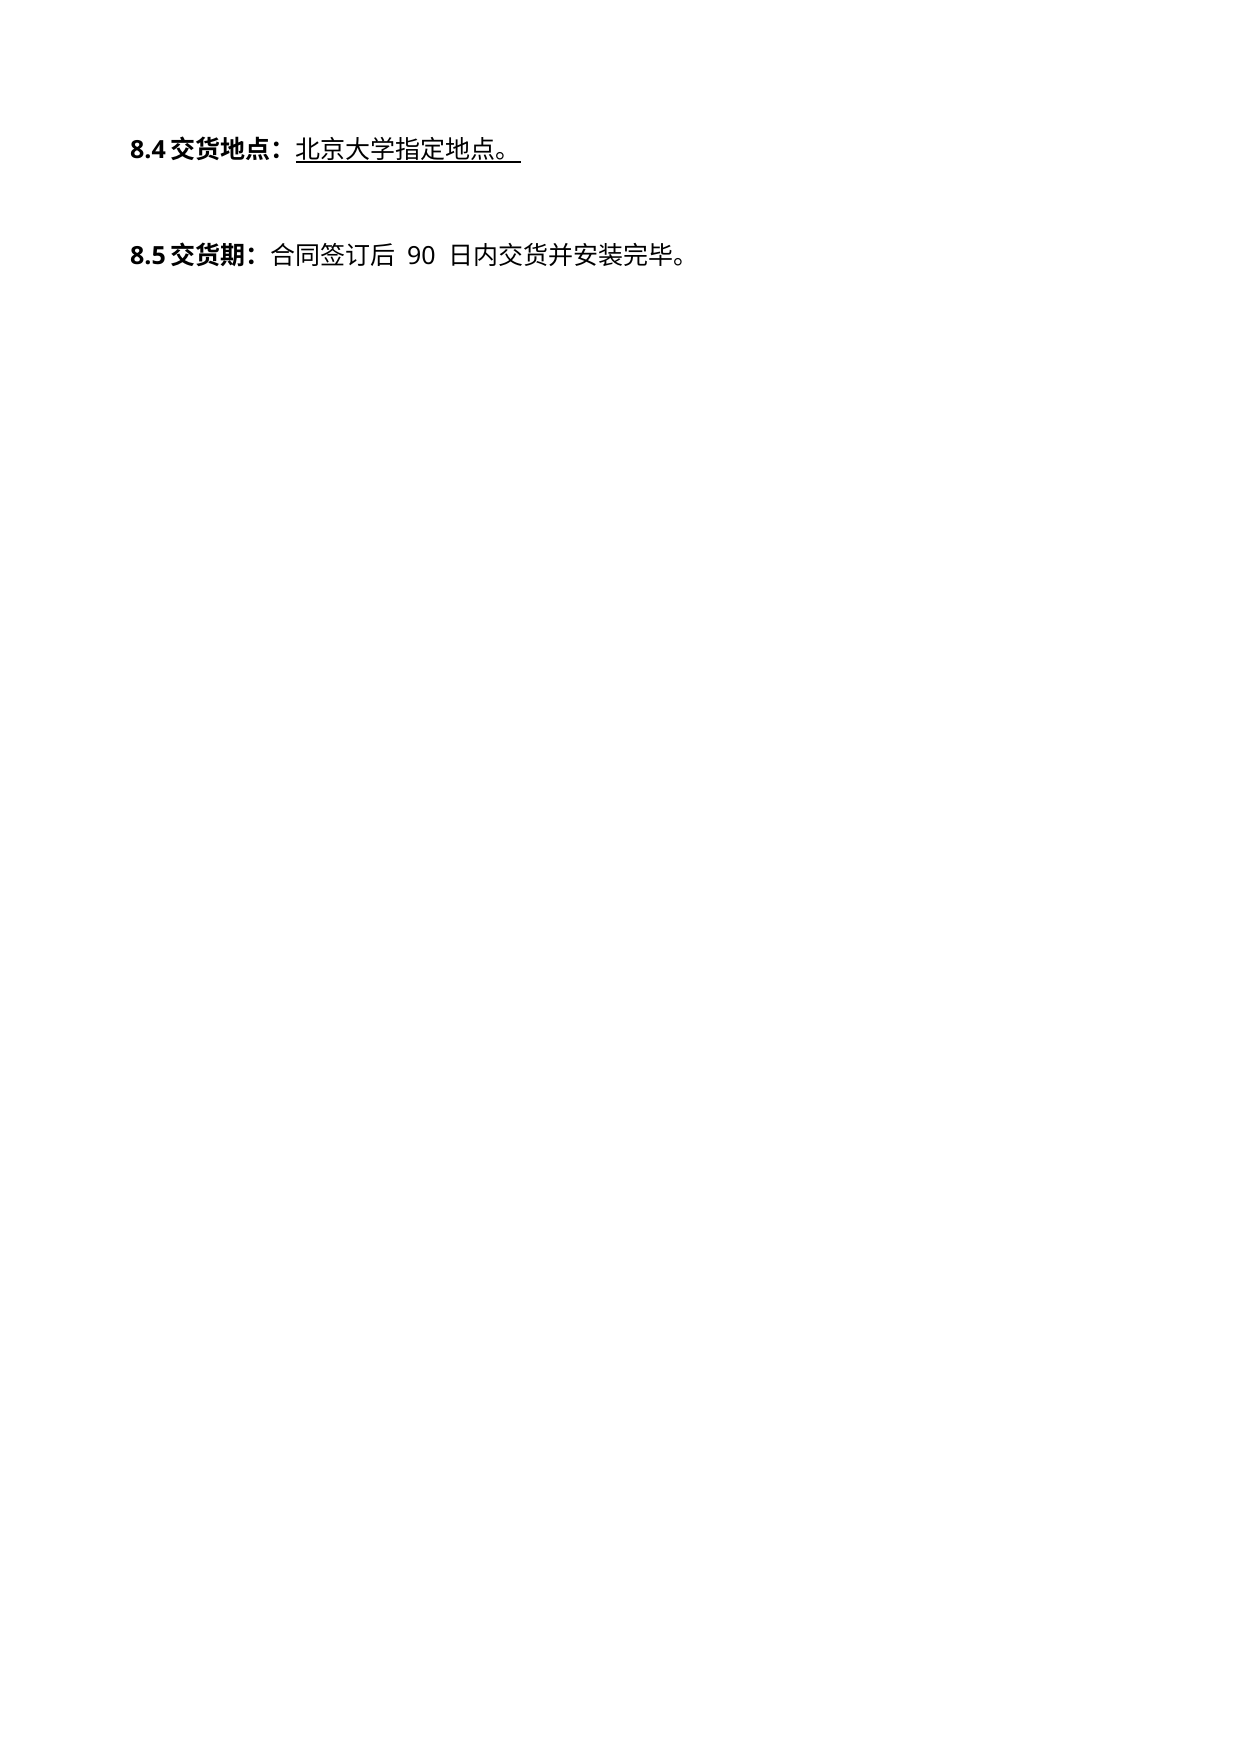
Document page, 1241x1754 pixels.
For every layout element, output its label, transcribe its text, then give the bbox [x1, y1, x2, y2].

text 8.4交货地点：北京大学指定地点。 [130, 130, 1110, 166]
text 8.5交货期：合同签订后 90 日内交货并安装完毕。 [130, 235, 1110, 272]
